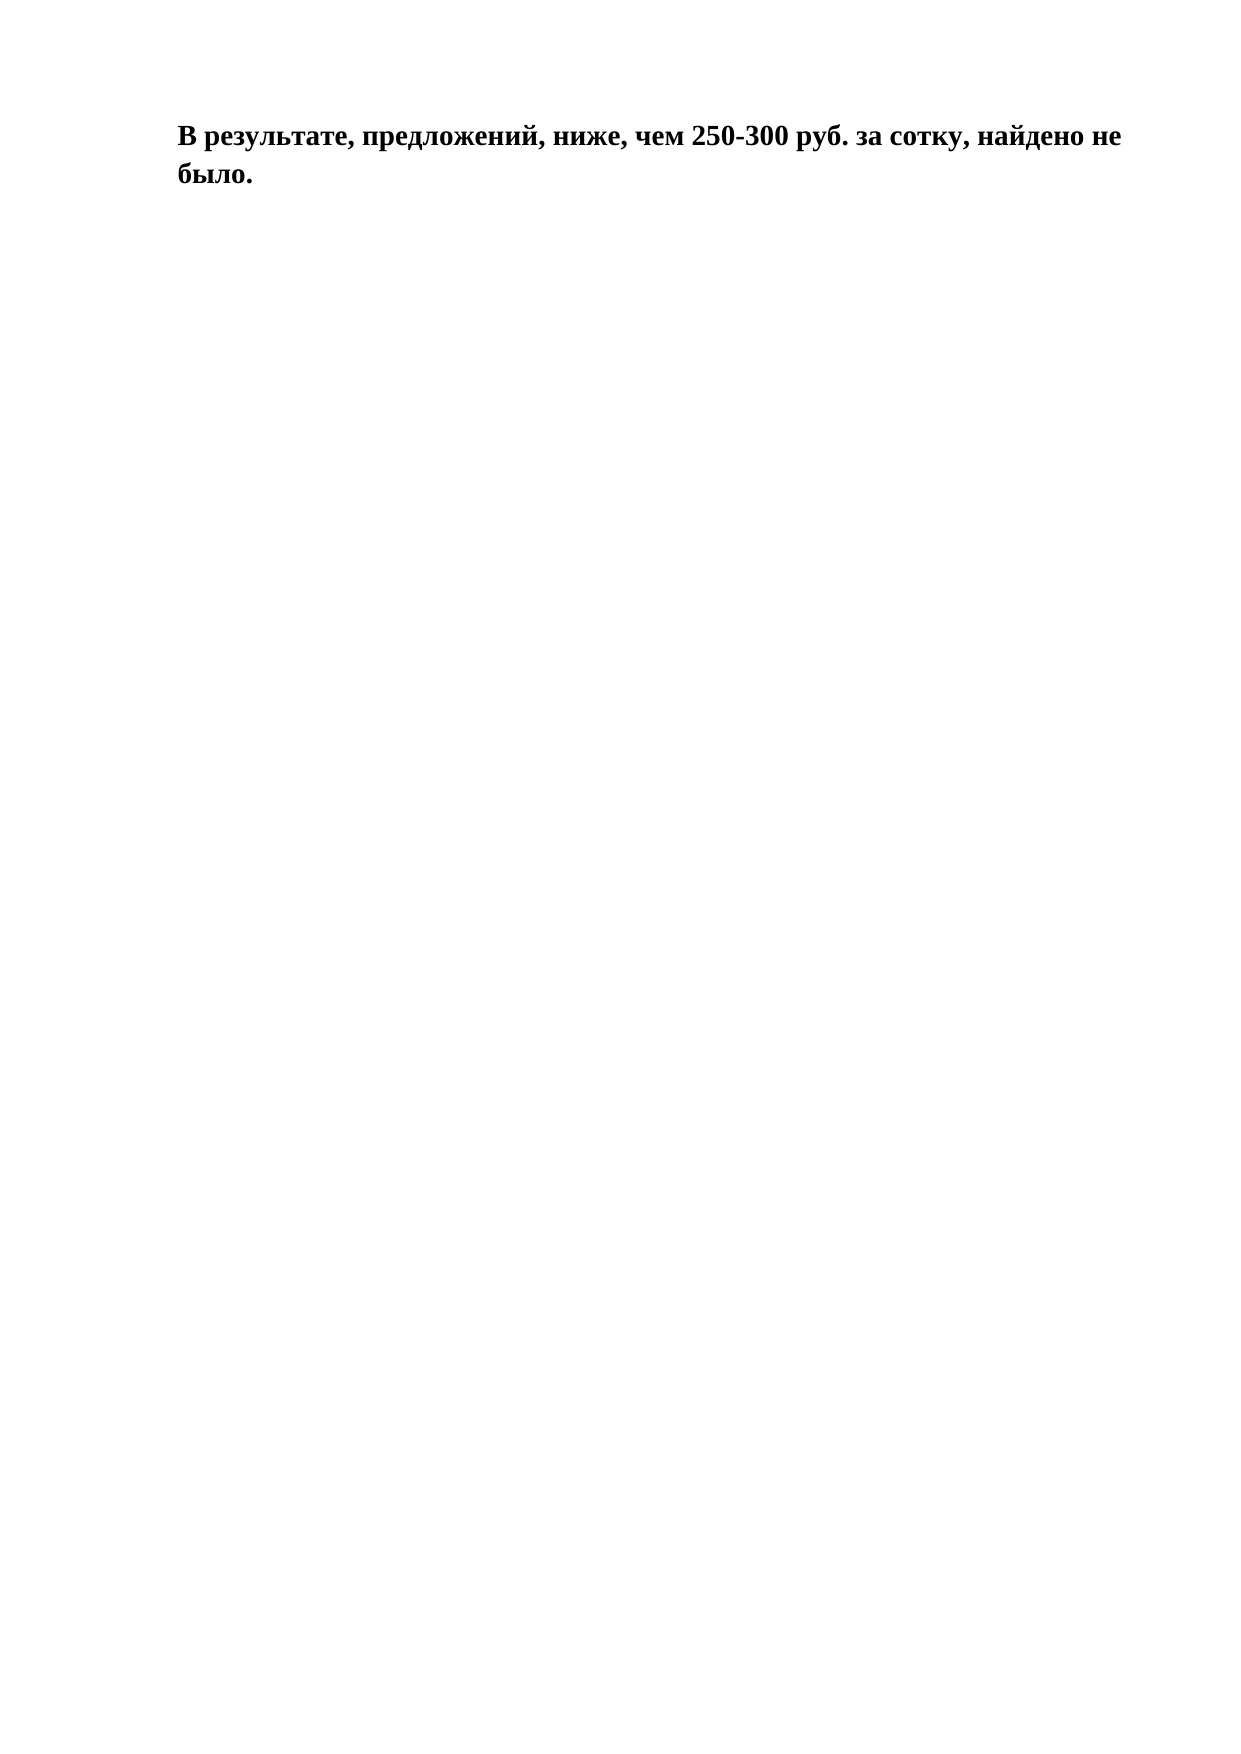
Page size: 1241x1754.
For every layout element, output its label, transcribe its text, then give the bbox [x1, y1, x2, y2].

text В результате, предложений, ниже, чем 250-300 руб. за сотку, найдено не было. [177, 118, 1152, 190]
